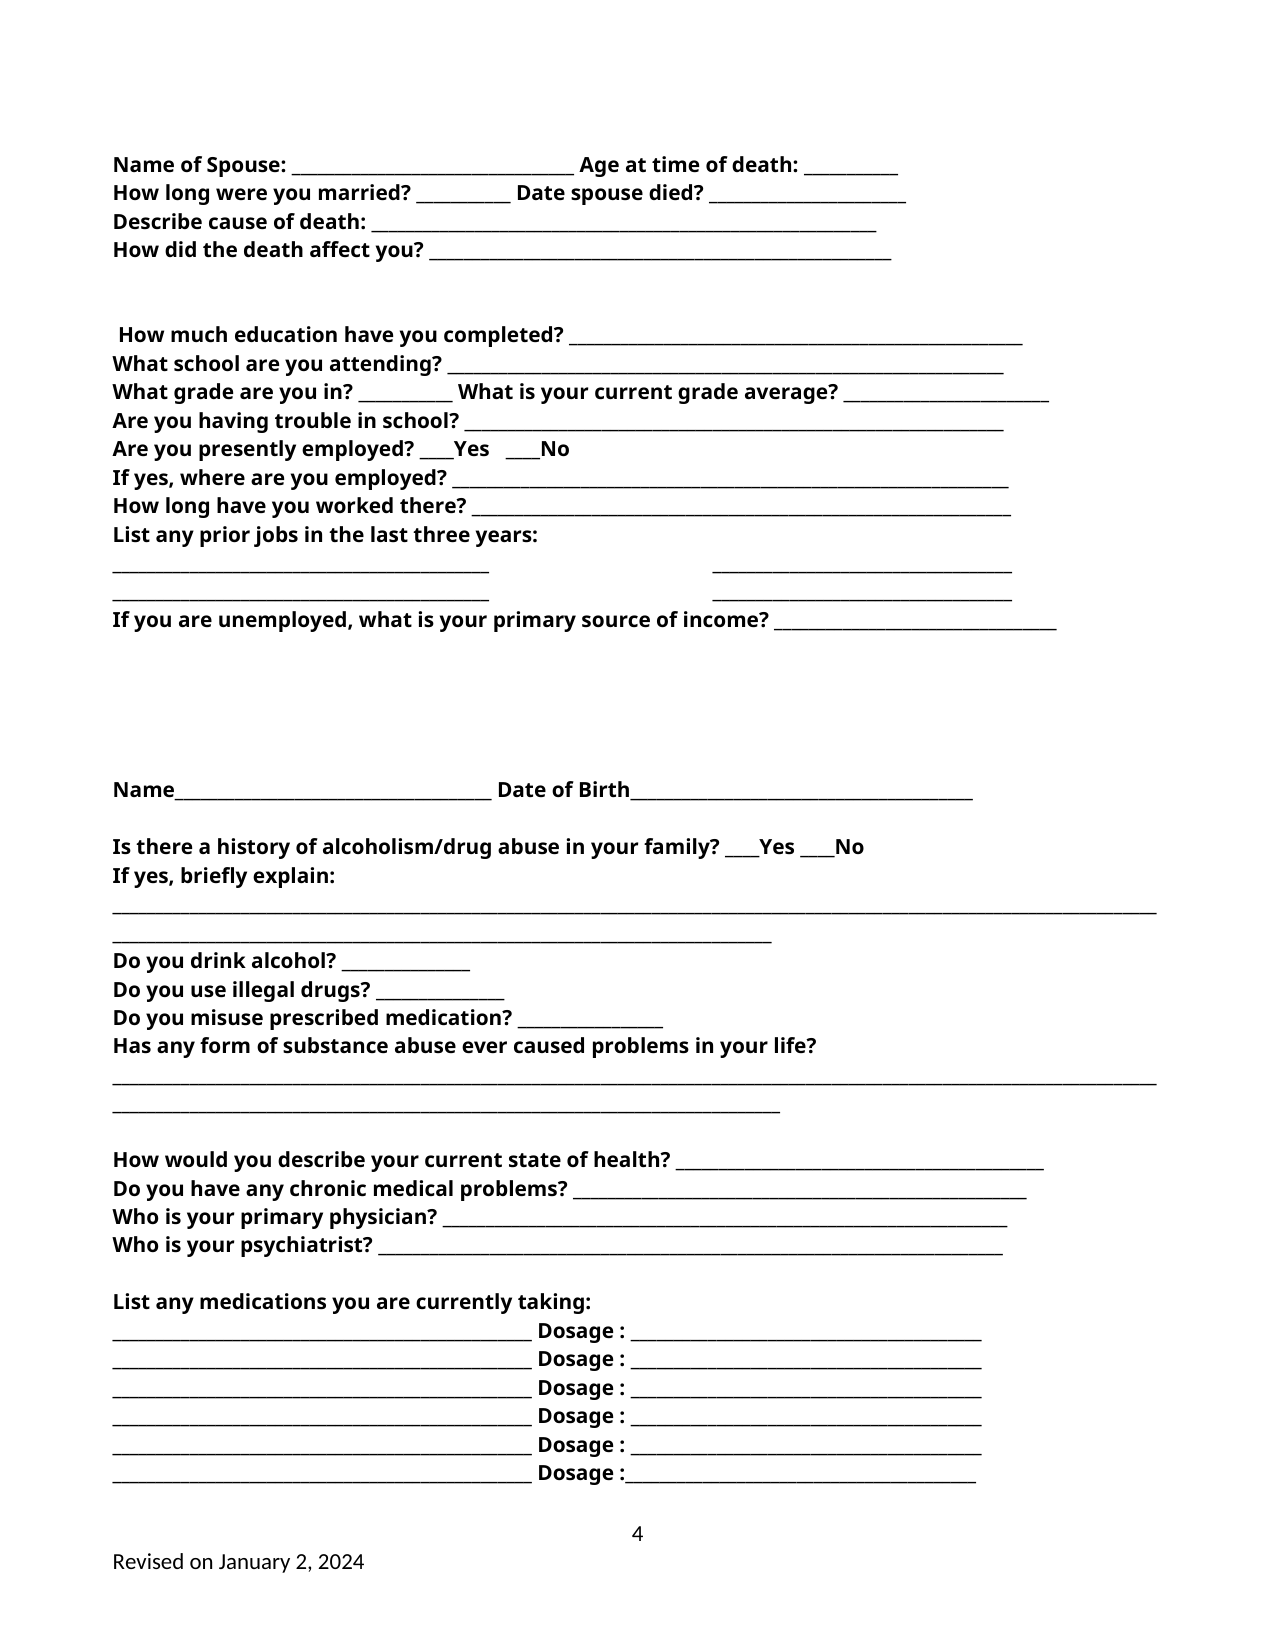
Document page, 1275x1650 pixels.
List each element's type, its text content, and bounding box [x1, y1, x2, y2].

text Describe cause of death: ___________________________________________________________ [112, 207, 1162, 235]
text How would you describe your current state of health? ___________________________________________ [112, 1145, 1162, 1174]
text How did the death affect you? ______________________________________________________ [112, 235, 1162, 264]
text Name of Spouse: _________________________________ Age at time of death: ___________ [112, 150, 1162, 178]
text How long were you married? ___________ Date spouse died? _______________________ [112, 178, 1162, 207]
text List any prior jobs in the last three years: [112, 520, 1162, 548]
text Has any form of substance abuse ever caused problems in your life? ________________________________________________________________________________________________________________________________________________________________________________________________________ [112, 1032, 1162, 1117]
text Are you presently employed? ____Yes ____No [112, 434, 1162, 463]
text _________________________________________________ Dosage : _________________________________________ [112, 1430, 1162, 1458]
text What grade are you in? ___________ What is your current grade average? ________________________ [112, 377, 1162, 406]
text If you are unemployed, what is your primary source of income? _________________________________ [112, 605, 1162, 633]
text _________________________________________________ Dosage : _________________________________________ [112, 1373, 1162, 1401]
text What school are you attending? _________________________________________________________________ [112, 349, 1162, 377]
text If yes, briefly explain: _______________________________________________________________________________________________________________________________________________________________________________________________________ [112, 861, 1162, 946]
text ____________________________________________ ___________________________________ [112, 577, 1162, 605]
text List any medications you are currently taking: [112, 1287, 1162, 1316]
text _________________________________________________ Dosage : _________________________________________ [112, 1401, 1162, 1430]
text Who is your primary physician? __________________________________________________________________ [112, 1202, 1162, 1231]
text Name_____________________________________ Date of Birth________________________________________ [112, 776, 1162, 804]
text Do you misuse prescribed medication? _________________ [112, 1003, 1162, 1032]
text How much education have you completed? _____________________________________________________ [112, 321, 1162, 349]
text Do you have any chronic medical problems? _____________________________________________________ [112, 1174, 1162, 1202]
text If yes, where are you employed? _________________________________________________________________ [112, 463, 1162, 491]
text Do you use illegal drugs? _______________ [112, 975, 1162, 1003]
text Are you having trouble in school? _______________________________________________________________ [112, 406, 1162, 434]
text _________________________________________________ Dosage : _________________________________________ [112, 1316, 1162, 1344]
text ____________________________________________ ___________________________________ [112, 548, 1162, 577]
text Who is your psychiatrist? _________________________________________________________________________ [112, 1231, 1162, 1259]
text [112, 1458, 1162, 1487]
text How long have you worked there? _______________________________________________________________ [112, 491, 1162, 520]
text _________________________________________________ Dosage : _________________________________________ [112, 1344, 1162, 1373]
text Is there a history of alcoholism/drug abuse in your family? ____Yes ____No [112, 832, 1162, 861]
text Do you drink alcohol? _______________ [112, 946, 1162, 975]
